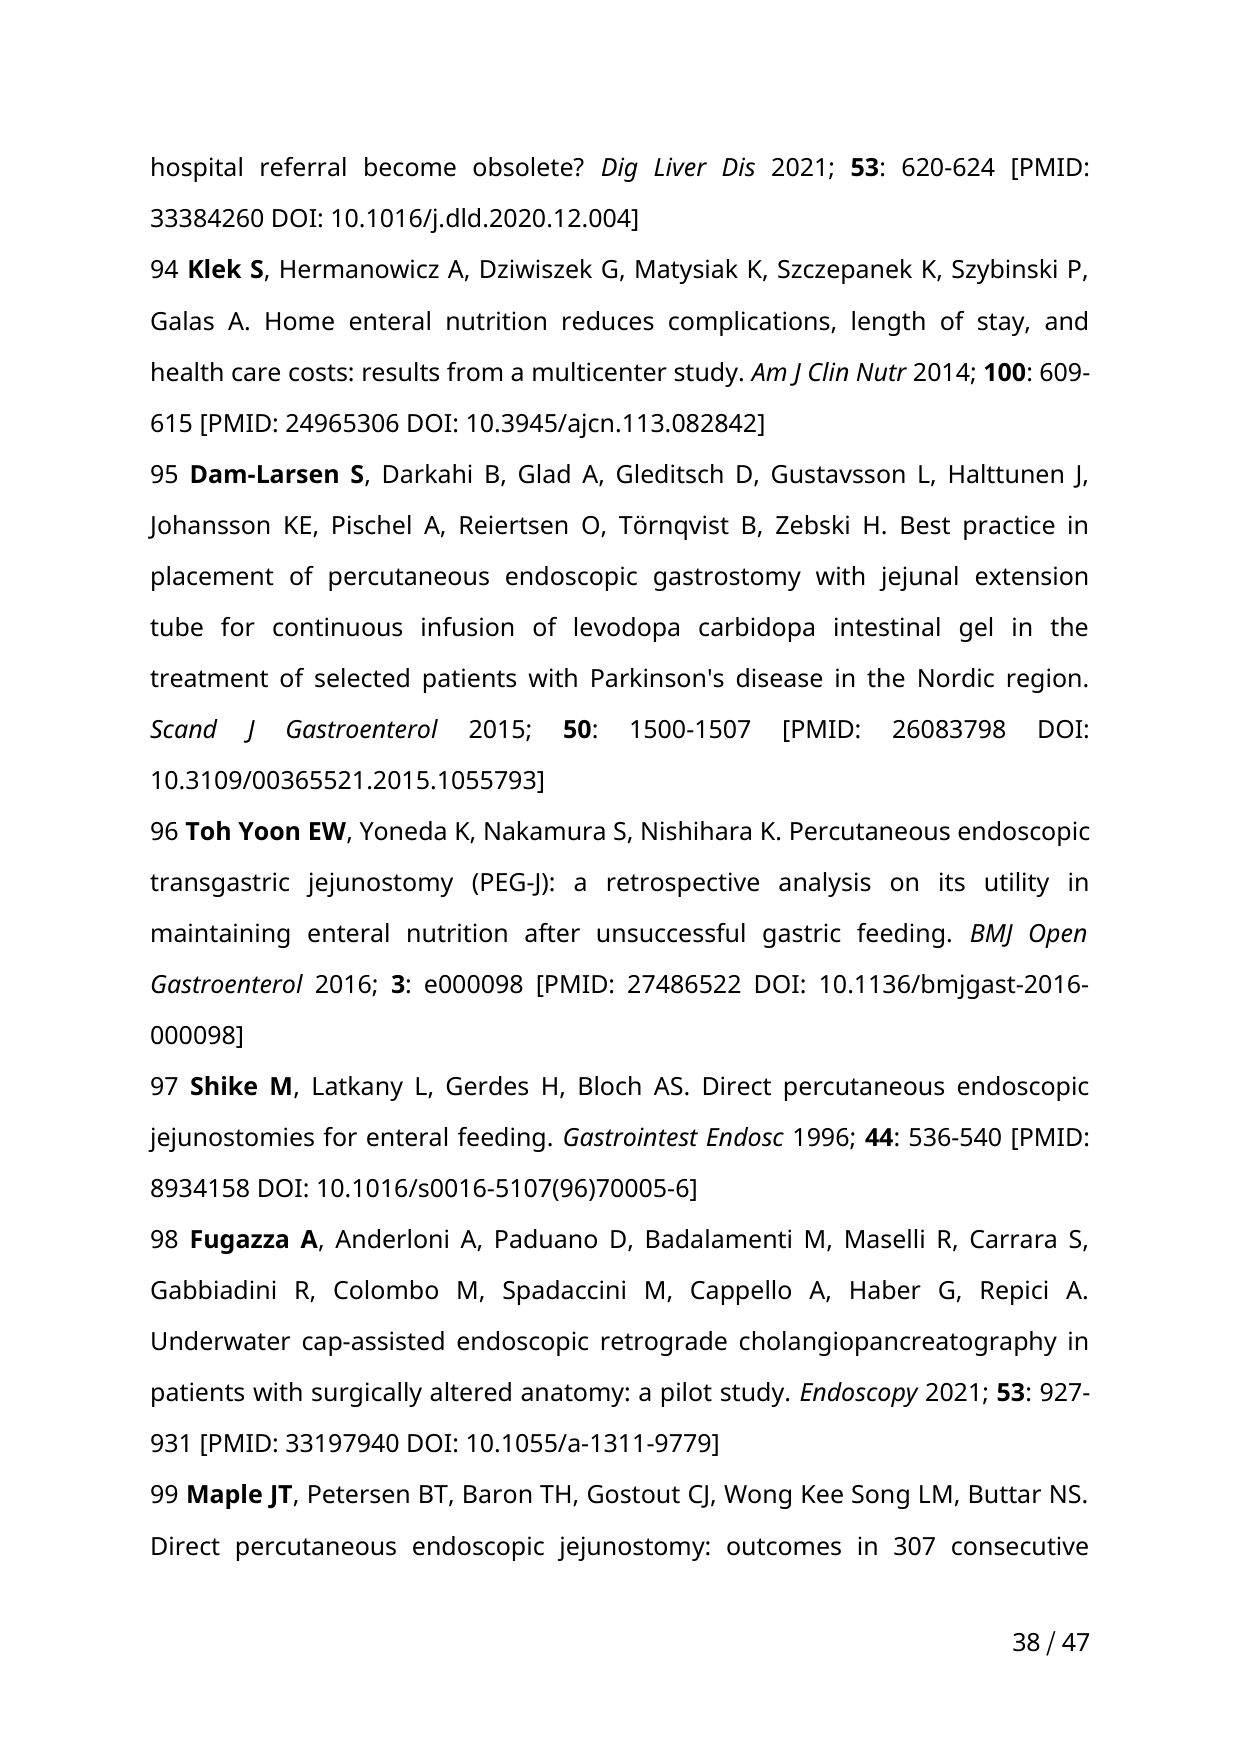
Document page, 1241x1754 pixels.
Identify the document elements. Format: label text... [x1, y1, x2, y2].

text 97 Shike M, Latkany L, Gerdes H, Bloch AS. Direct percutaneous endoscopic jejunostomies for enteral feeding. Gastrointest Endosc 1996; 44: 536-540 [PMID: 8934158 DOI: 10.1016/s0016-5107(96)70005-6] [150, 1069, 1090, 1205]
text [150, 1477, 1090, 1562]
text 95 Dam-Larsen S, Darkahi B, Glad A, Gleditsch D, Gustavsson L, Halttunen J, Johansson KE, Pischel A, Reiertsen O, Törnqvist B, Zebski H. Best practice in placement of percutaneous endoscopic gastrostomy with jejunal extension tube for continuous infusion of levodopa carbidopa intestinal gel in the treatment of selected patients with Parkinson's disease in the Nordic region. Scand J Gastroenterol 2015; 50: 1500-1507 [PMID: 26083798 DOI: 10.3109/00365521.2015.1055793] [150, 456, 1090, 797]
text 96 Toh Yoon EW, Yoneda K, Nakamura S, Nishihara K. Percutaneous endoscopic transgastric jejunostomy (PEG-J): a retrospective analysis on its utility in maintaining enteral nutrition after unsuccessful gastric feeding. BMJ Open Gastroenterol 2016; 3: e000098 [PMID: 27486522 DOI: 10.1136/bmjgast-2016-000098] [150, 813, 1090, 1052]
text 98 Fugazza A, Anderloni A, Paduano D, Badalamenti M, Maselli R, Carrara S, Gabbiadini R, Colombo M, Spadaccini M, Cappello A, Haber G, Repici A. Underwater cap-assisted endoscopic retrograde cholangiopancreatography in patients with surgically altered anatomy: a pilot study. Endoscopy 2021; 53: 927-931 [PMID: 33197940 DOI: 10.1055/a-1311-9779] [150, 1222, 1090, 1460]
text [150, 150, 1090, 235]
text 94 Klek S, Hermanowicz A, Dziwiszek G, Matysiak K, Szczepanek K, Szybinski P, Galas A. Home enteral nutrition reduces complications, length of stay, and health care costs: results from a multicenter study. Am J Clin Nutr 2014; 100: 609-615 [PMID: 24965306 DOI: 10.3945/ajcn.113.082842] [150, 252, 1090, 439]
